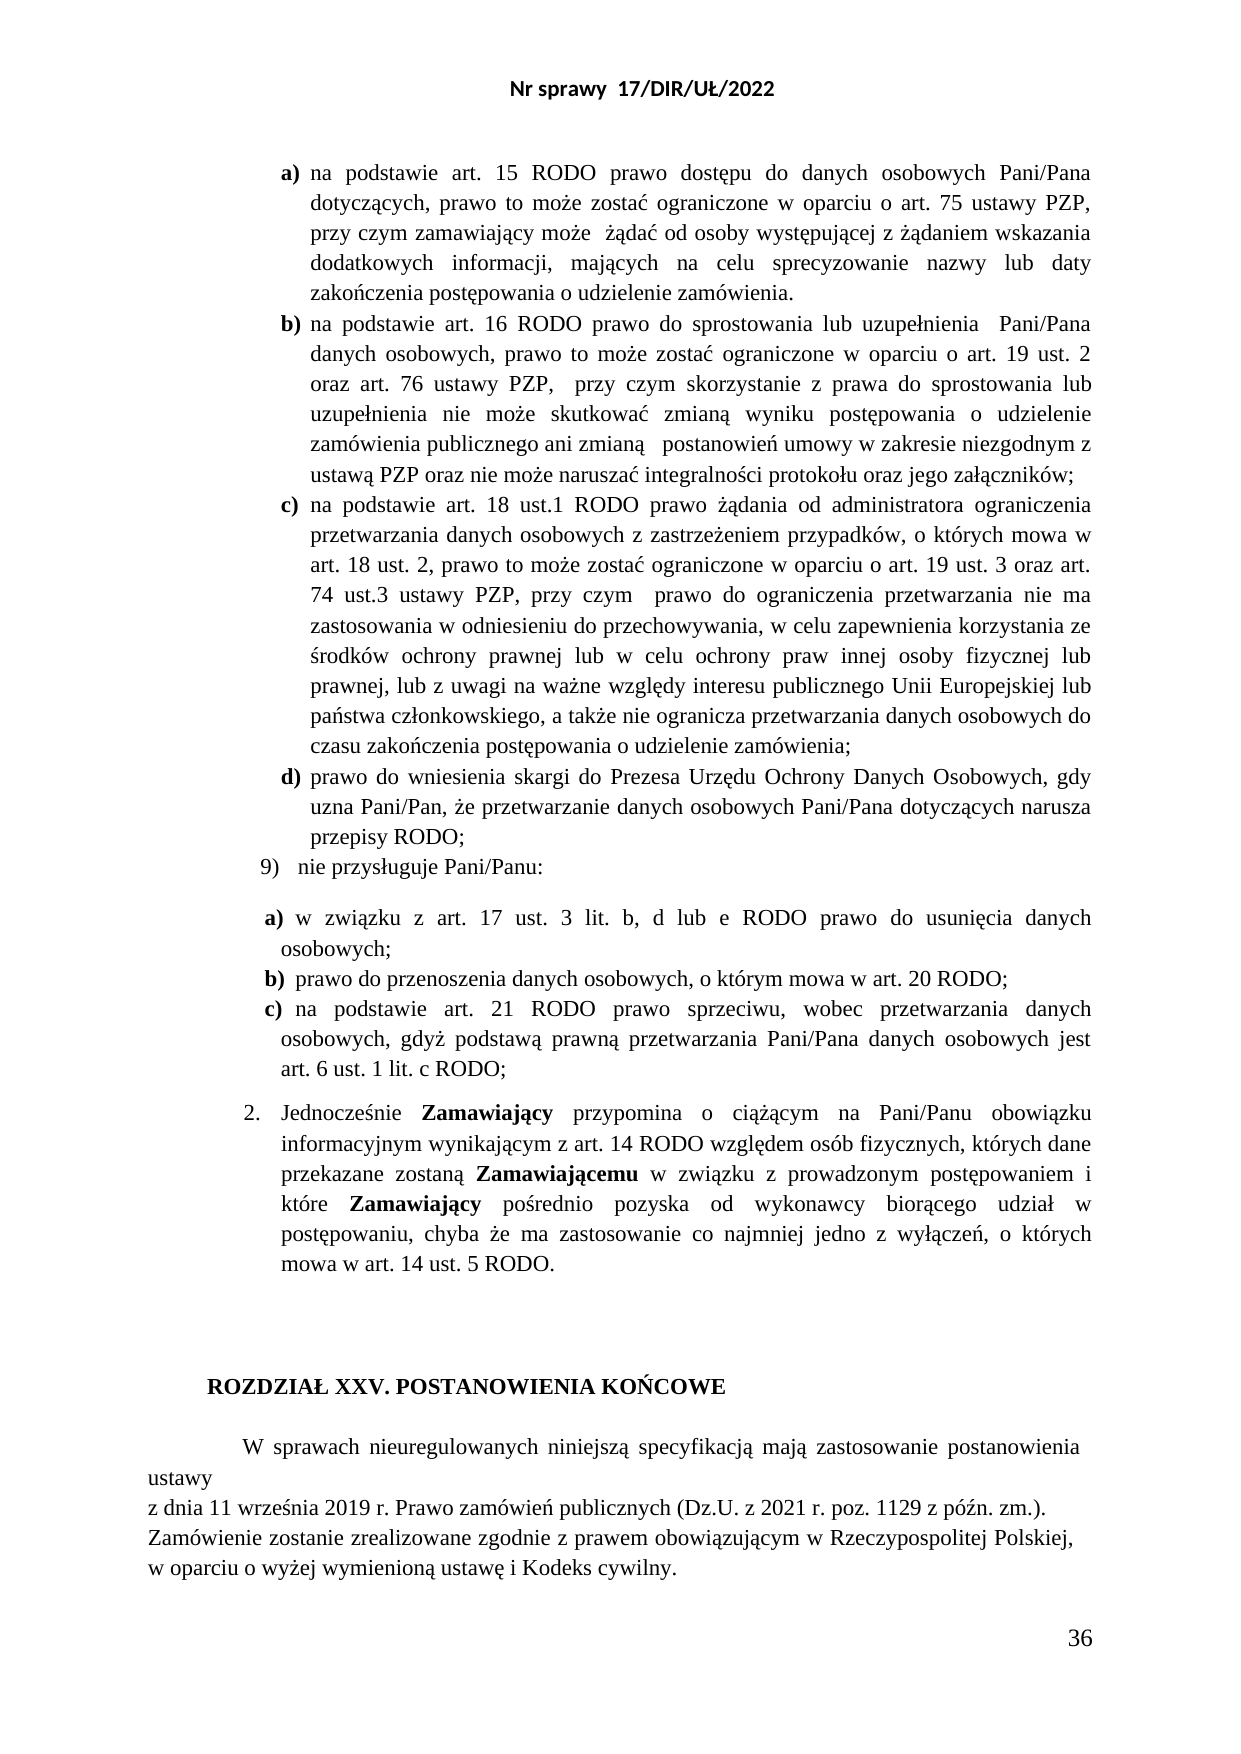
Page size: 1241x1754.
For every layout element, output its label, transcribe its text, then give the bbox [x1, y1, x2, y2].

list prawo do wniesienia skargi do Prezesa Urzędu Ochrony Danych Osobowych, gdy uzna Pani/Pan, że przetwarzanie danych osobowych Pani/Pana dotyczących narusza przepisy RODO; [281, 763, 1092, 849]
list na podstawie art. 15 RODO prawo dostępu do danych osobowych Pani/Pana dotyczących, prawo to może zostać ograniczone w oparciu o art. 75 ustawy PZP, przy czym zamawiający może żądać od osoby występującej z żądaniem wskazania dodatkowych informacji, mających na celu sprecyzowanie nazwy lub daty zakończenia postępowania o udzielenie zamówienia. [281, 159, 1092, 306]
list na podstawie art. 18 ust.1 RODO prawo żądania od administratora ograniczenia przetwarzania danych osobowych z zastrzeżeniem przypadków, o których mowa w art. 18 ust. 2, prawo to może zostać ograniczone w oparciu o art. 19 ust. 3 oraz art. 74 ust.3 ustawy PZP, przy czym prawo do ograniczenia przetwarzania nie ma zastosowania w odniesieniu do przechowywania, w celu zapewnienia korzystania ze środków ochrony prawnej lub w celu ochrony praw innej osoby fizycznej lub prawnej, lub z uwagi na ważne względy interesu publicznego Unii Europejskiej lub państwa członkowskiego, a także nie ogranicza przetwarzania danych osobowych do czasu zakończenia postępowania o udzielenie zamówienia; [281, 491, 1092, 759]
list Jednocześnie Zamawiający przypomina o ciążącym na Pani/Panu obowiązku informacyjnym wynikającym z art. 14 RODO względem osób fizycznych, których dane przekazane zostaną Zamawiającemu w związku z prowadzonym postępowaniem i które Zamawiający pośrednio pozyska od wykonawcy biorącego udział w postępowaniu, chyba że ma zastosowanie co najmniej jedno z wyłączeń, o których mowa w art. 14 ust. 5 RODO. [243, 1099, 1092, 1277]
list nie przysługuje Pani/Panu: [260, 853, 1092, 880]
list na podstawie art. 16 RODO prawo do sprostowania lub uzupełnienia Pani/Pana danych osobowych, prawo to może zostać ograniczone w oparciu o art. 19 ust. 2 oraz art. 76 ustawy PZP, przy czym skorzystanie z prawa do sprostowania lub uzupełnienia nie może skutkować zmianą wyniku postępowania o udzielenie zamówienia publicznego ani zmianą postanowień umowy w zakresie niezgodnym z ustawą PZP oraz nie może naruszać integralności protokołu oraz jego załączników; [281, 310, 1092, 487]
list prawo do przenoszenia danych osobowych, o którym mowa w art. 20 RODO; [264, 965, 1092, 991]
list w związku z art. 17 ust. 3 lit. b, d lub e RODO prawo do usunięcia danych osobowych; [264, 904, 1092, 961]
text ROZDZIAŁ XXV. POSTANOWIENIA KOŃCOWE [207, 1373, 1092, 1399]
text W sprawach nieuregulowanych niniejszą specyfikacją mają zastosowanie postanowienia ustawy z dnia 11 września 2019 r. Prawo zamówień publicznych (Dz.U. z 2021 r. poz. 1129 z późn. zm.). [89, 1433, 1082, 1520]
list na podstawie art. 21 RODO prawo sprzeciwu, wobec przetwarzania danych osobowych, gdyż podstawą prawną przetwarzania Pani/Pana danych osobowych jest art. 6 ust. 1 lit. c RODO; [264, 995, 1092, 1082]
text Zamówienie zostanie zrealizowane zgodnie z prawem obowiązującym w Rzeczypospolitej Polskiej, w oparciu o wyżej wymienioną ustawę i Kodeks cywilny. [148, 1524, 1082, 1581]
